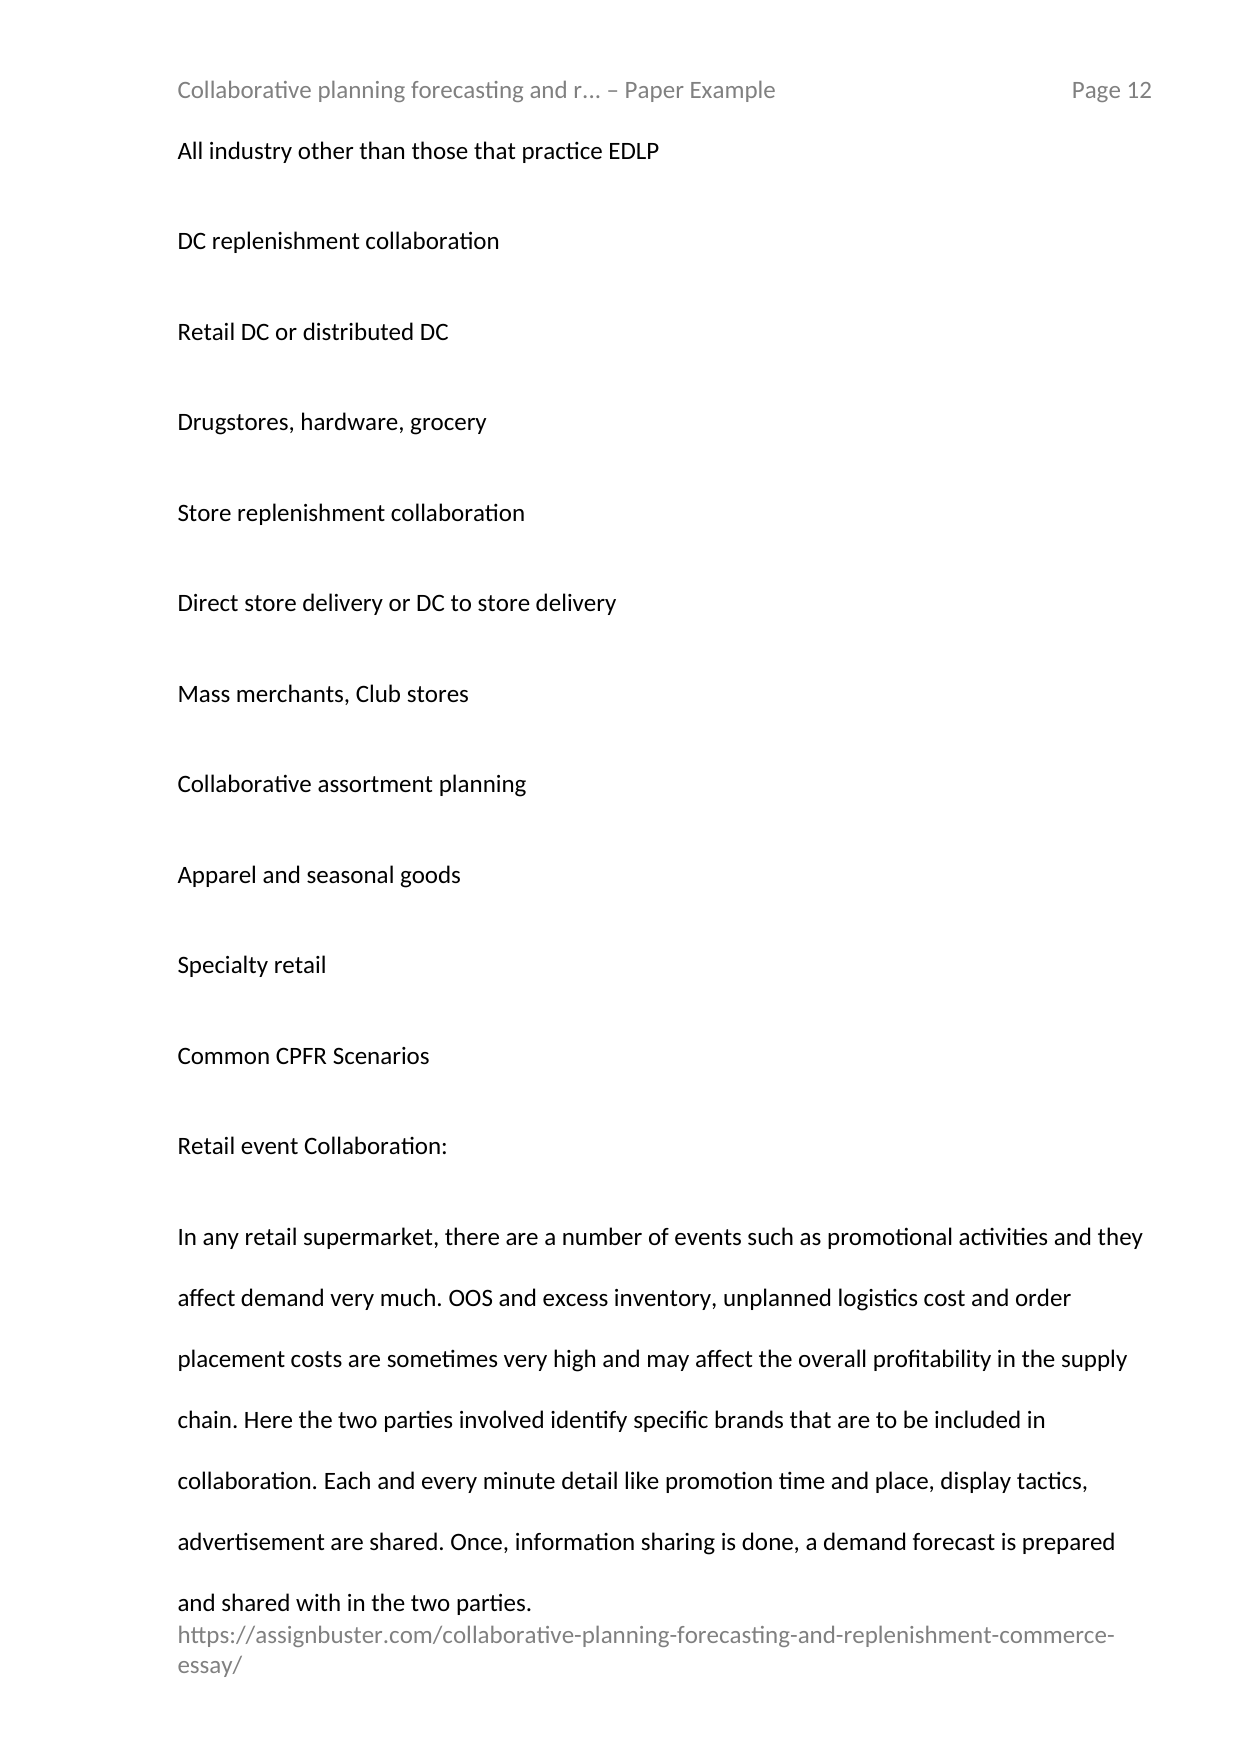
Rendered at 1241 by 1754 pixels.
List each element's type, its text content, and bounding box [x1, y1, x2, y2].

text Common CPFR Scenarios [177, 1040, 1152, 1071]
text Drugstores, hardware, grocery [177, 406, 1152, 437]
text Apparel and seasonal goods [177, 859, 1152, 889]
text Store replenishment collaboration [177, 497, 1152, 527]
text All industry other than those that practice EDLP [177, 135, 1152, 165]
text Retail event Collaboration: [177, 1131, 1152, 1161]
text Mass merchants, Club stores [177, 678, 1152, 708]
text DC replenishment collaboration [177, 225, 1152, 256]
text Collaborative assortment planning [177, 768, 1152, 799]
text Specialty retail [177, 949, 1152, 980]
text Retail DC or distributed DC [177, 316, 1152, 346]
text Direct store delivery or DC to store delivery [177, 587, 1152, 618]
text In any retail supermarket, there are a number of events such as promotional activities and they affect demand very much. OOS and excess inventory, unplanned logistics cost and order placement costs are sometimes very high and may affect the overall profitability in the supply chain. Here the two parties involved identify specific brands that are to be included in collaboration. Each and every minute detail like promotion time and place, display tactics, advertisement are shared. Once, information sharing is done, a demand forecast is prepared and shared with in the two parties. [177, 1221, 1152, 1618]
